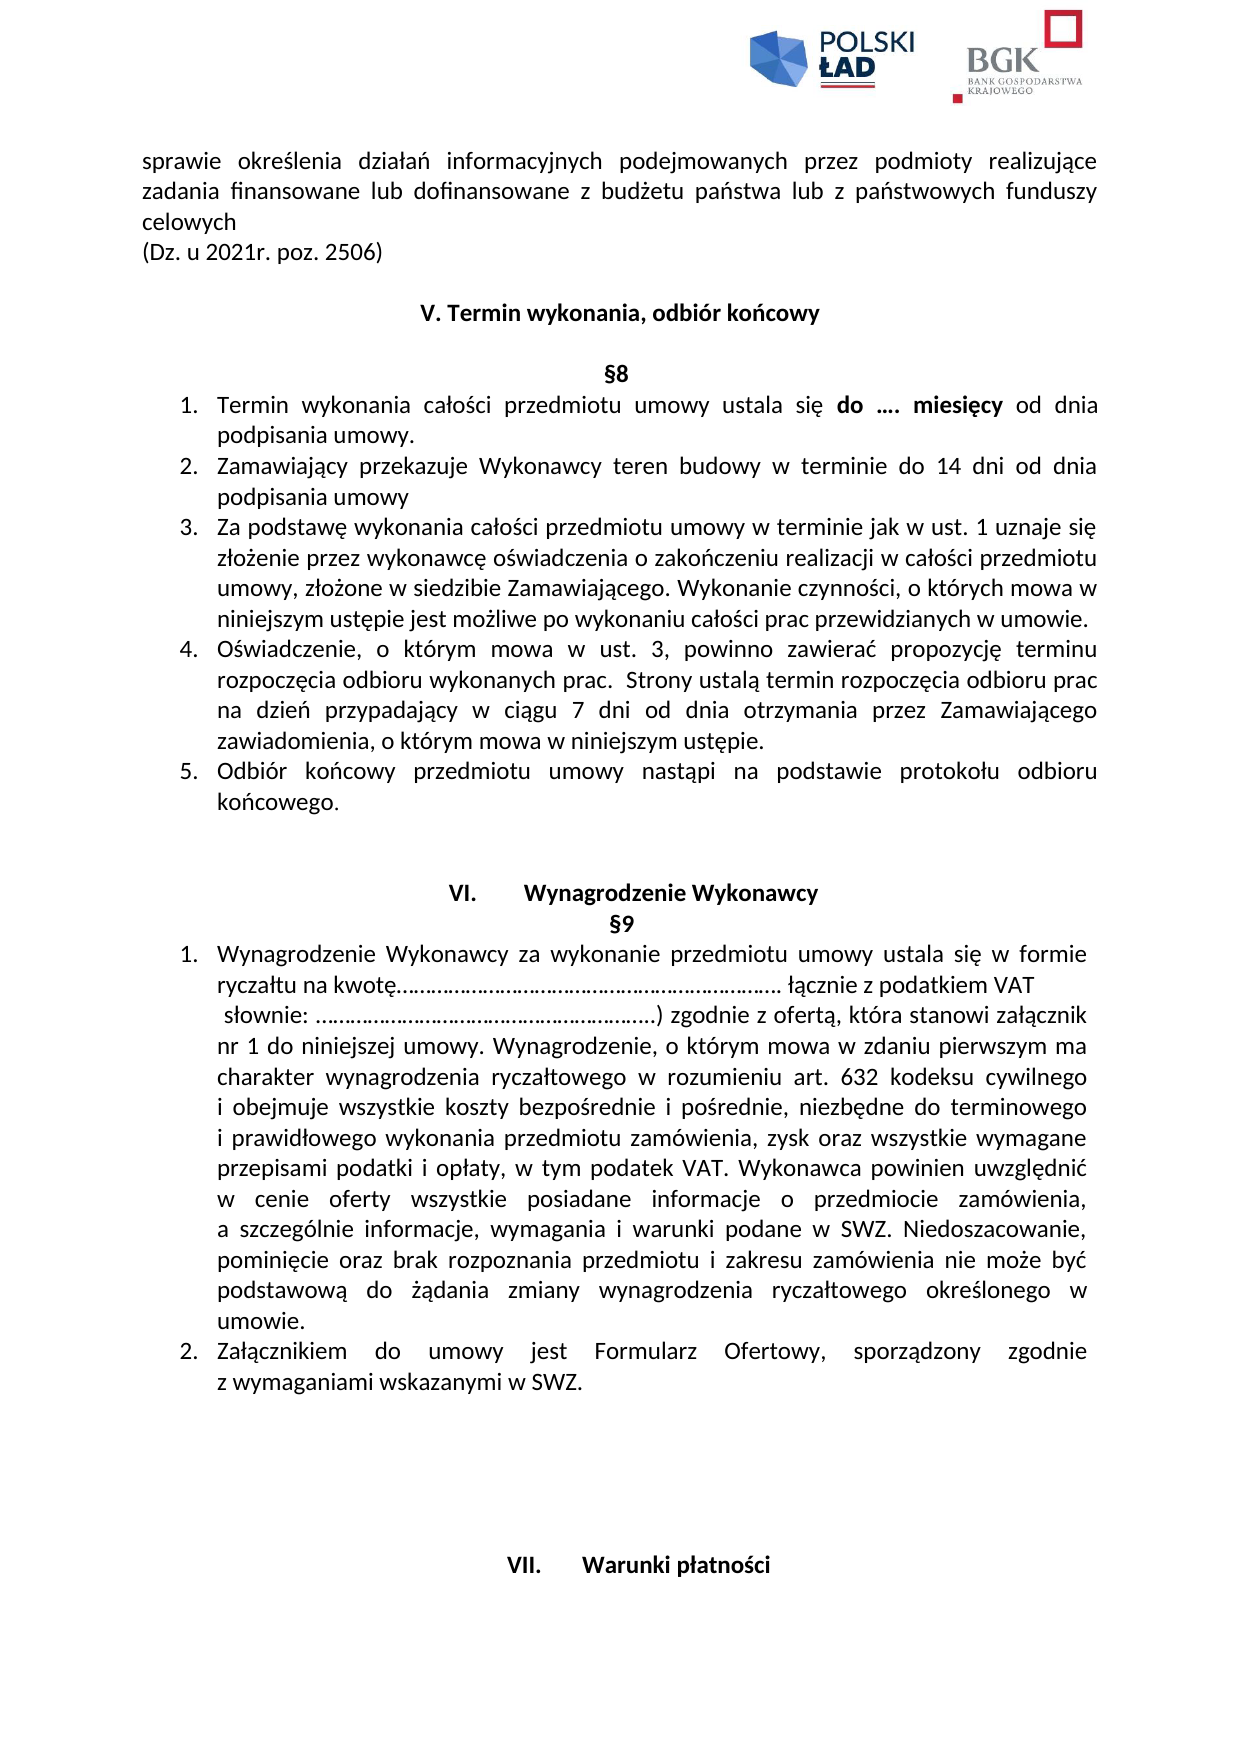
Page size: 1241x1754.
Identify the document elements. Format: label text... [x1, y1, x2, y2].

text V. Termin wykonania, odbiór końcowy [142, 298, 1098, 328]
list Załącznikiem do umowy jest Formularz Ofertowy, sporządzony zgodnie z wymaganiami wskazanymi w SWZ. [179, 1335, 1088, 1396]
text §9 [473, 908, 1088, 938]
list Odbiór końcowy przedmiotu umowy nastąpi na podstawie protokołu odbioru końcowego. [179, 755, 1098, 816]
list Warunki płatności [179, 1549, 1098, 1579]
list Termin wykonania całości przedmiotu umowy ustala się do …. miesięcy od dnia podpisania umowy. [179, 389, 1098, 450]
list Zamawiający przekazuje Wykonawcy teren budowy w terminie do 14 dni od dnia podpisania umowy [179, 450, 1098, 511]
list Wynagrodzenie Wykonawcy [179, 877, 1088, 908]
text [142, 145, 1098, 267]
text §8 [142, 359, 1090, 389]
list Oświadczenie, o którym mowa w ust. 3, powinno zawierać propozycję terminu rozpoczęcia odbioru wykonanych prac. Strony ustalą termin rozpoczęcia odbioru prac na dzień przypadający w ciągu 7 dni od dnia otrzymania przez Zamawiającego zawiadomienia, o którym mowa w niniejszym ustępie. [179, 633, 1098, 755]
list Za podstawę wykonania całości przedmiotu umowy w terminie jak w ust. 1 uznaje się złożenie przez wykonawcę oświadczenia o zakończeniu realizacji w całości przedmiotu umowy, złożone w siedzibie Zamawiającego. Wykonanie czynności, o których mowa w niniejszym ustępie jest możliwe po wykonaniu całości prac przewidzianych w umowie. [179, 511, 1098, 633]
list Wynagrodzenie Wykonawcy za wykonanie przedmiotu umowy ustala się w formie ryczałtu na kwotę…………………………………………………………. łącznie z podatkiem VAT słownie: …………………………………………………..) zgodnie z ofertą, która stanowi załącznik nr 1 do niniejszej umowy. Wynagrodzenie, o którym mowa w zdaniu pierwszym ma charakter wynagrodzenia ryczałtowego w rozumieniu art. 632 kodeksu cywilnego i obejmuje wszystkie koszty bezpośrednie i pośrednie, niezbędne do terminowego i prawidłowego wykonania przedmiotu zamówienia, zysk oraz wszystkie wymagane przepisami podatki i opłaty, w tym podatek VAT. Wykonawca powinien uwzględnić w cenie oferty wszystkie posiadane informacje o przedmiocie zamówienia, a szczególnie informacje, wymagania i warunki podane w SWZ. Niedoszacowanie, pominięcie oraz brak rozpoznania przedmiotu i zakresu zamówienia nie może być podstawową do żądania zmiany wynagrodzenia ryczałtowego określonego w umowie. [179, 938, 1088, 1335]
